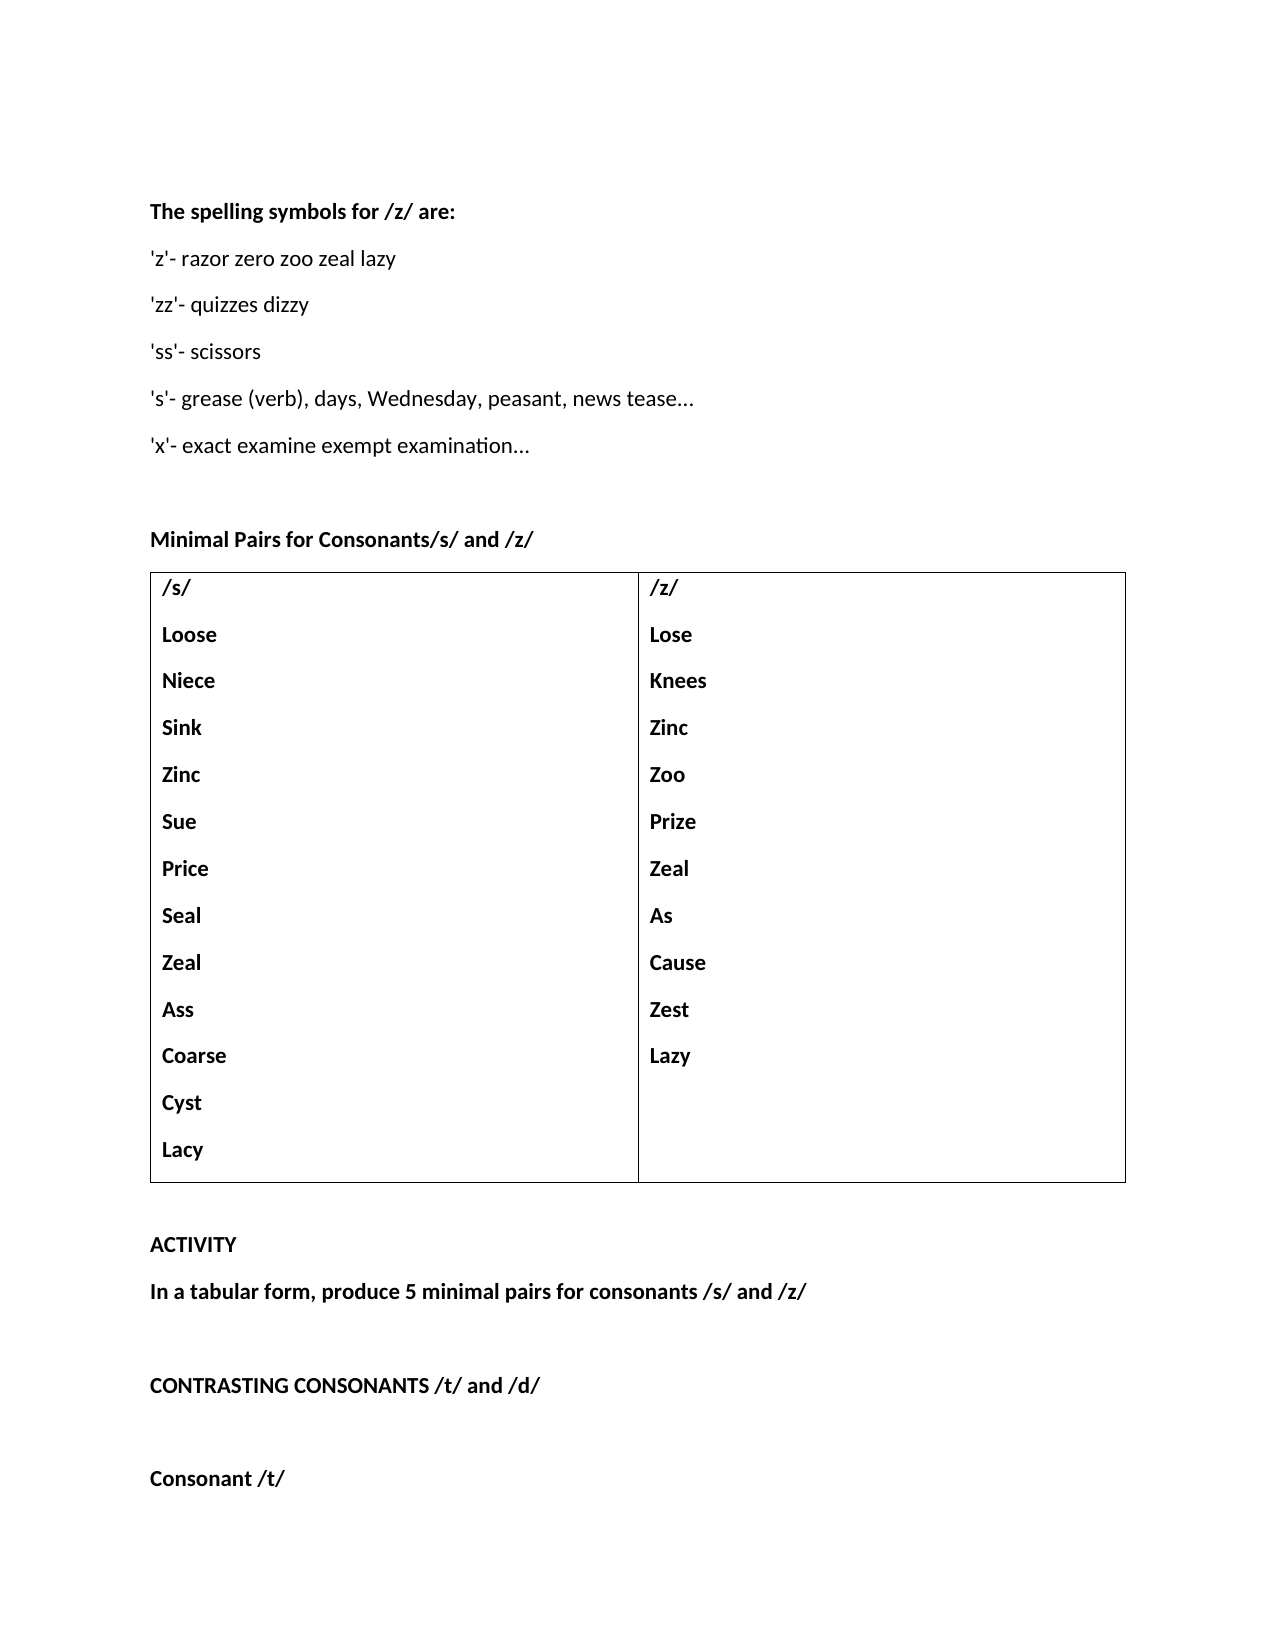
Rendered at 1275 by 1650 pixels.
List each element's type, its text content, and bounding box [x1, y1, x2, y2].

text 'zz'- quizzes dizzy [150, 291, 1125, 319]
table_header /z/ Lose Knees Zinc Zoo Prize Zeal As Cause Zest Lazy [639, 573, 1125, 1182]
text ACTIVITY [150, 1230, 1125, 1258]
text Minimal Pairs for Consonants/s/ and /z/ [150, 525, 1125, 553]
text 'ss'- scissors [150, 337, 1125, 366]
text CONTRASTING CONSONANTS /t/ and /d/ [150, 1371, 1125, 1399]
table_header /s/ Loose Niece Sink Zinc Sue Price Seal Zeal Ass Coarse Cyst Lacy [151, 573, 638, 1182]
text 's'- grease (verb), days, Wednesday, peasant, news tease... [150, 384, 1125, 412]
text 'z'- razor zero zoo zeal lazy [150, 244, 1125, 272]
text In a tabular form, produce 5 minimal pairs for consonants /s/ and /z/ [150, 1277, 1125, 1305]
text The spelling symbols for /z/ are: [150, 197, 1125, 225]
text Consonant /t/ [150, 1464, 1125, 1492]
text 'x'- exact examine exempt examination... [150, 431, 1125, 459]
